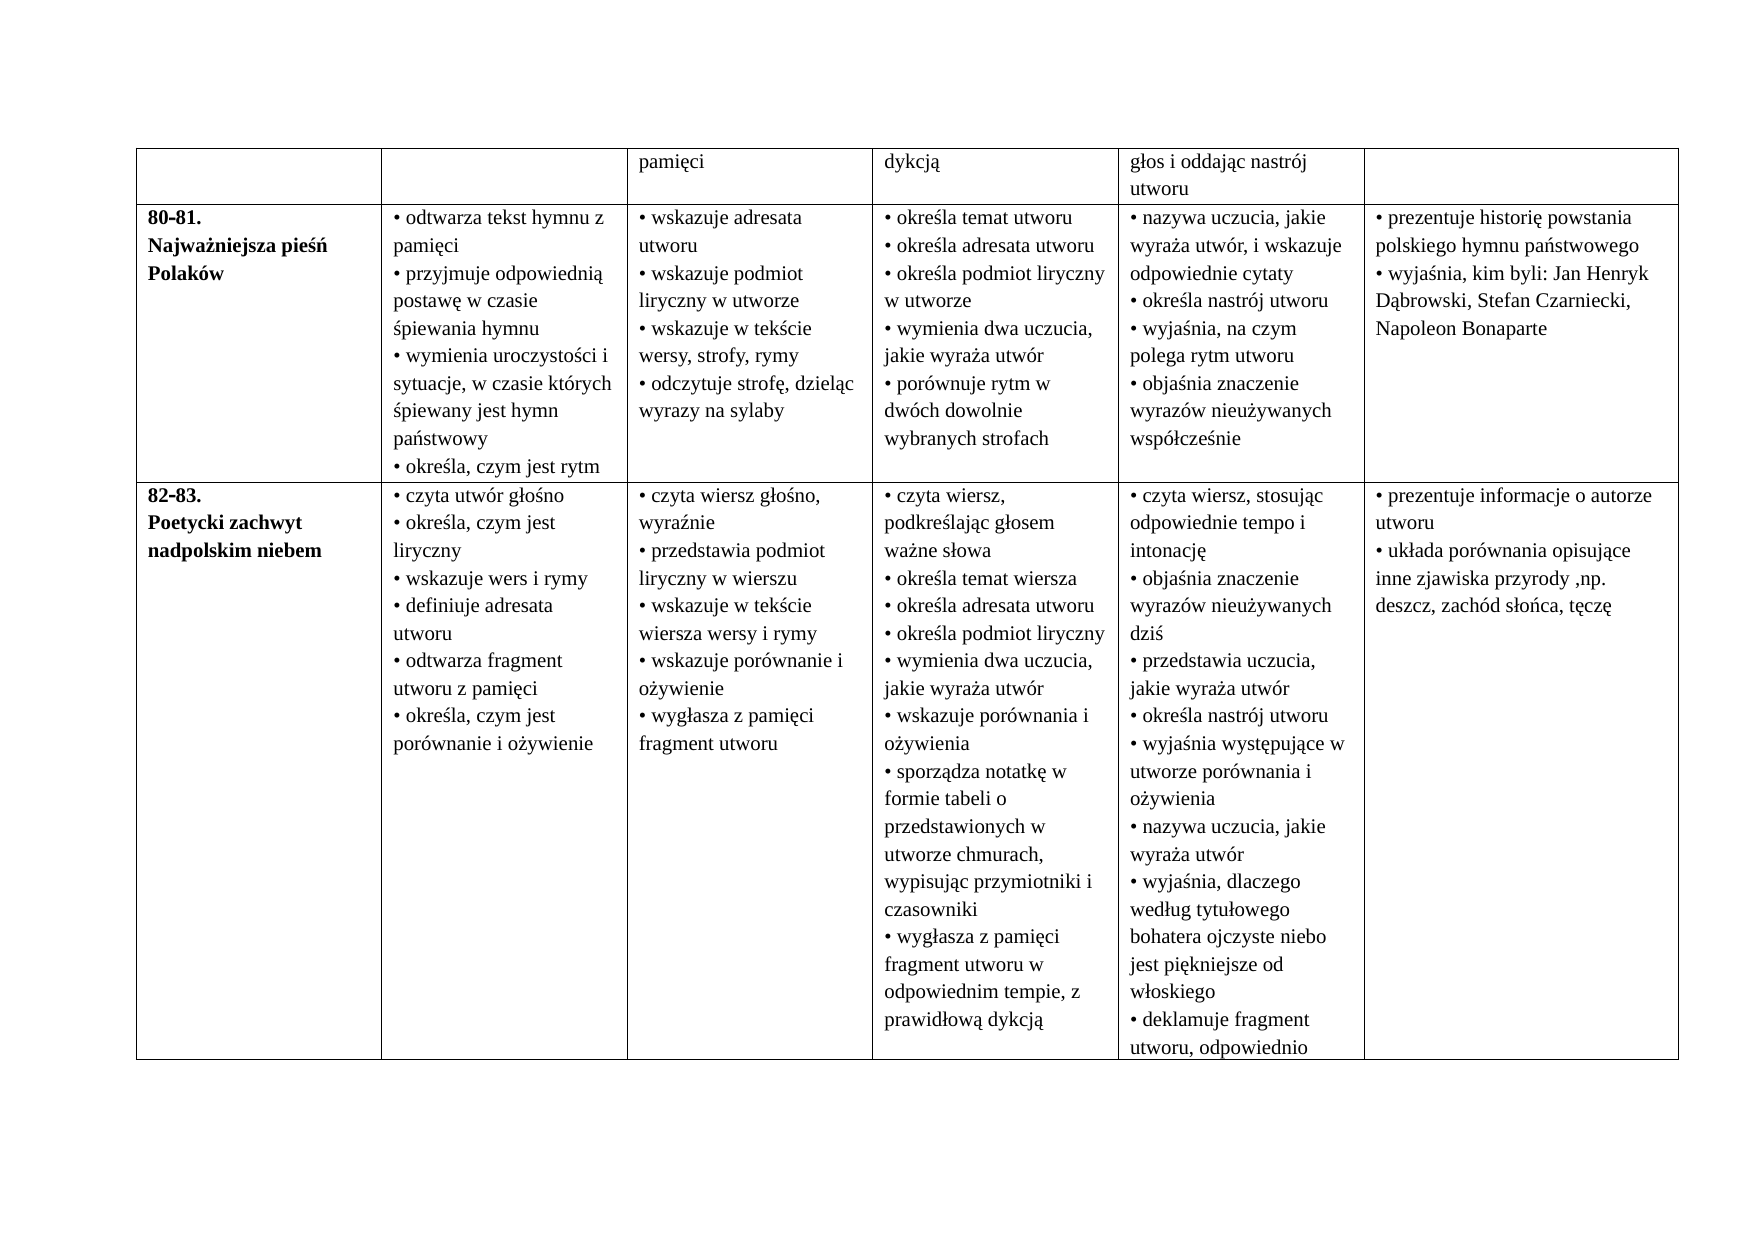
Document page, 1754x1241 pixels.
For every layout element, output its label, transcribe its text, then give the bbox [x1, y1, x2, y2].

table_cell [137, 149, 381, 204]
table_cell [1365, 483, 1678, 1059]
table_cell 8081. Najważniejsza pieśń Polaków [137, 205, 381, 482]
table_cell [1119, 483, 1364, 1059]
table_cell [1119, 149, 1364, 204]
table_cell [873, 483, 1118, 1059]
table_cell • nazywa uczucia, jakie wyraża utwór, i wskazuje odpowiednie cytaty • określa nastrój utworu • wyjaśnia, na czym polega rytm utworu • objaśnia znaczenie wyrazów nieużywanych współcześnie [1119, 205, 1364, 482]
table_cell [382, 149, 627, 204]
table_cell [382, 483, 627, 1059]
table_cell • odtwarza tekst hymnu z pamięci • przyjmuje odpowiednią postawę w czasie śpiewania hymnu • wymienia uroczystości i sytuacje, w czasie których śpiewany jest hymn państwowy • określa, czym jest rytm [382, 205, 627, 482]
table_cell • prezentuje historię powstania polskiego hymnu państwowego • wyjaśnia, kim byli: Jan Henryk Dąbrowski, Stefan Czarniecki, Napoleon Bonaparte [1365, 205, 1678, 482]
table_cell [873, 149, 1118, 204]
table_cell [1365, 149, 1678, 204]
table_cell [137, 483, 381, 1059]
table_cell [628, 483, 872, 1059]
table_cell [628, 149, 872, 204]
table_cell • wskazuje adresata utworu • wskazuje podmiot liryczny w utworze • wskazuje w tekście wersy, strofy, rymy • odczytuje strofę, dzieląc wyrazy na sylaby [628, 205, 872, 482]
table_cell • określa temat utworu • określa adresata utworu • określa podmiot liryczny w utworze • wymienia dwa uczucia, jakie wyraża utwór • porównuje rytm w dwóch dowolnie wybranych strofach [873, 205, 1118, 482]
